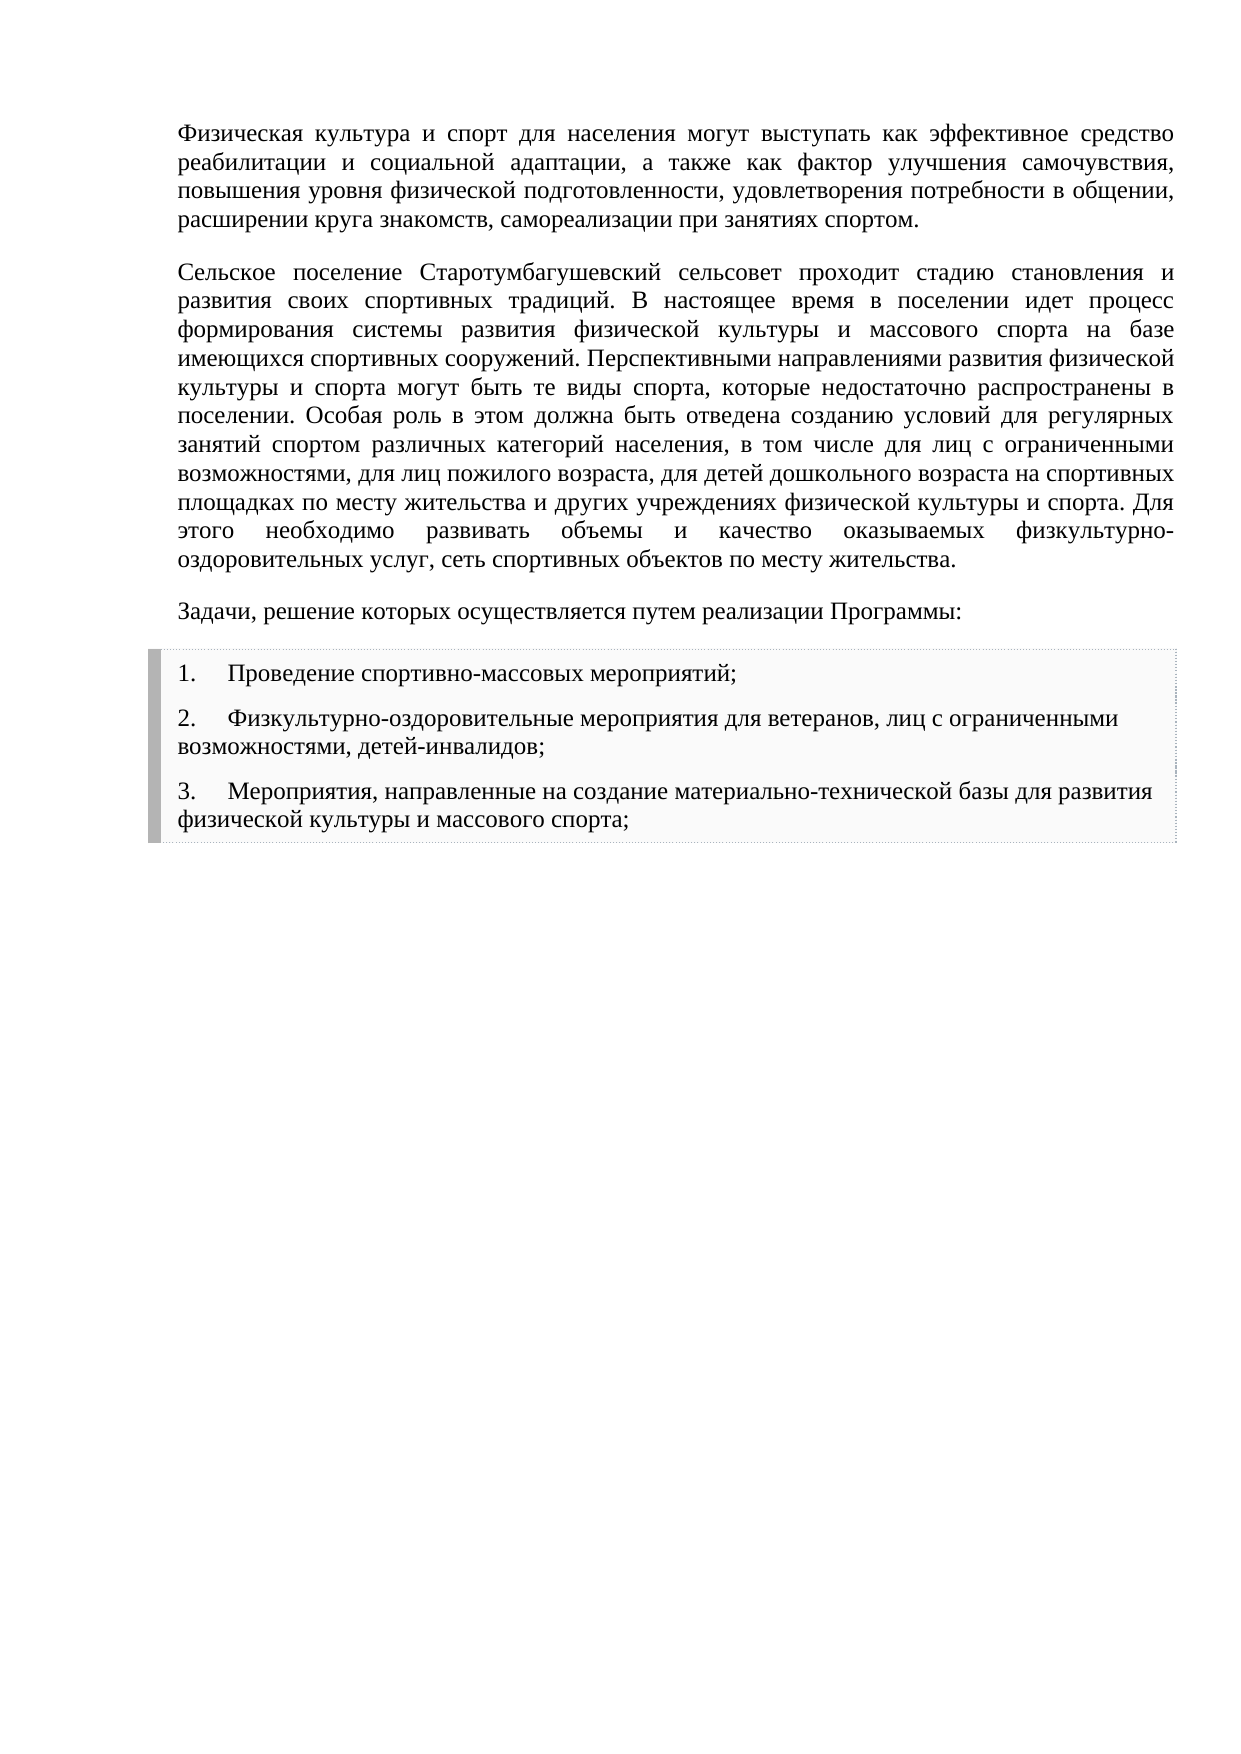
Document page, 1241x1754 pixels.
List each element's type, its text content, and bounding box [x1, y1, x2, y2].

text Сельское поселение Старотумбагушевский сельсовет проходит стадию становления и развития своих спортивных традиций. В настоящее время в поселении идет процесс формирования системы развития физической культуры и массового спорта на базе имеющихся спортивных сооружений. Перспективными направлениями развития физической культуры и спорта могут быть те виды спорта, которые недостаточно распространены в поселении. Особая роль в этом должна быть отведена созданию условий для регулярных занятий спортом различных категорий населения, в том числе для лиц с ограниченными возможностями, для лиц пожилого возраста, для детей дошкольного возраста на спортивных площадках по месту жительства и других учреждениях физической культуры и спорта. Для этого необходимо развивать объемы и качество оказываемых физкультурно-оздоровительных услуг, сеть спортивных объектов по месту жительства. [177, 257, 1175, 573]
text 2. Физкультурно-оздоровительные мероприятия для ветеранов, лиц с ограниченными возможностями, детей-инвалидов; [161, 693, 1177, 760]
text 3. Мероприятия, направленные на создание материально-технической базы для развития физической культуры и массового спорта; [161, 766, 1177, 843]
text 1. Проведение спортивно-массовых мероприятий; [148, 648, 1177, 687]
text Задачи, решение которых осуществляется путем реализации Программы: [177, 596, 1175, 625]
text Физическая культура и спорт для населения могут выступать как эффективное средство реабилитации и социальной адаптации, а также как фактор улучшения самочувствия, повышения уровня физической подготовленности, удовлетворения потребности в общении, расширении круга знакомств, самореализации при занятиях спортом. [177, 118, 1175, 233]
